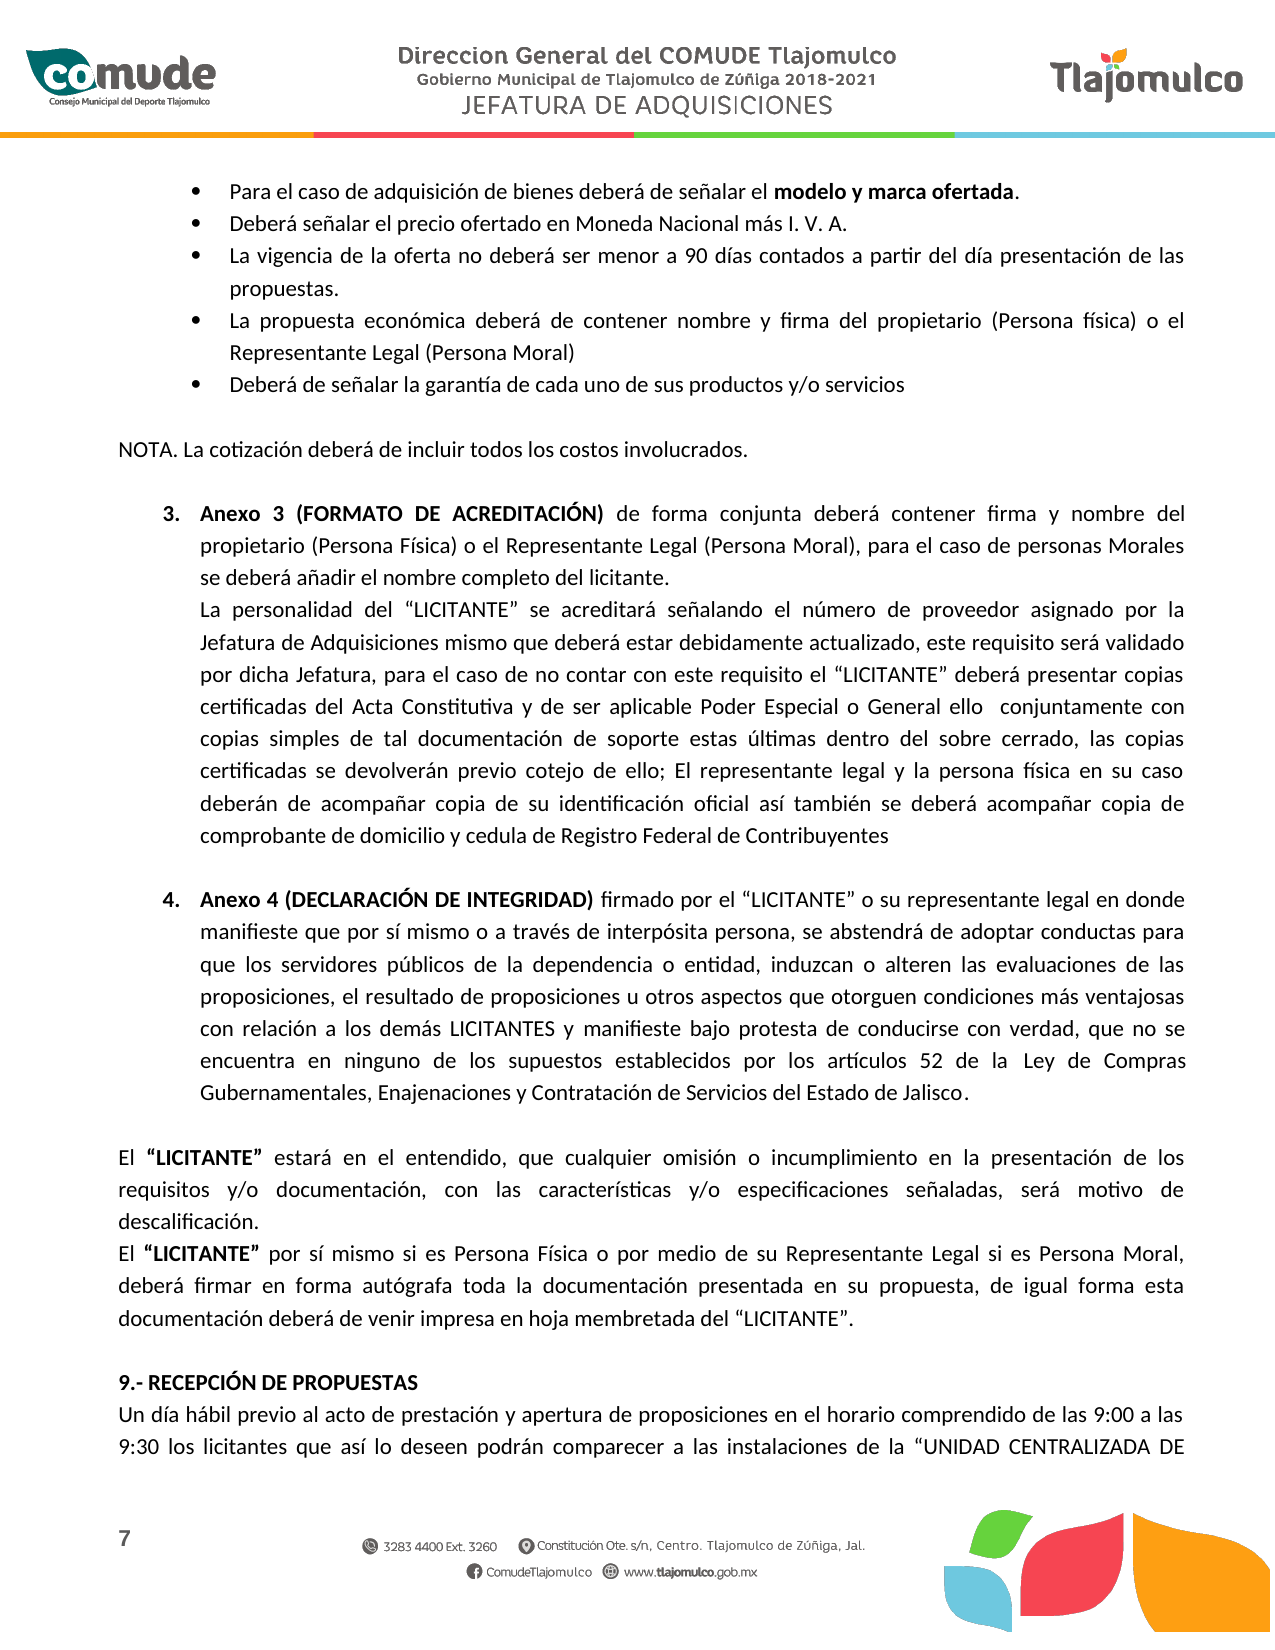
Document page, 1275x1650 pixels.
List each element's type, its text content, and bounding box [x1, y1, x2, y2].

list La propuesta económica deberá de contener nombre y firma del propietario (Persona física) o el Representante Legal (Persona Moral) [192, 306, 1186, 366]
text El “LICITANTE” por sí mismo si es Persona Física o por medio de su Representante Legal si es Persona Moral, deberá firmar en forma autógrafa toda la documentación presentada en su propuesta, de igual forma esta documentación deberá de venir impresa en hoja membretada del “LICITANTE”. [118, 1239, 1186, 1332]
text El “LICITANTE” estará en el entendido, que cualquier omisión o incumplimiento en la presentación de los requisitos y/o documentación, con las características y/o especificaciones señaladas, será motivo de descalificación. [118, 1143, 1186, 1235]
picture [0, 47, 1275, 138]
list Deberá señalar el precio ofertado en Moneda Nacional más I. V. A. [192, 209, 1186, 237]
picture [362, 1510, 1270, 1632]
list Deberá de señalar la garantía de cada uno de sus productos y/o servicios [192, 370, 1186, 398]
list Anexo 3 (FORMATO DE ACREDITACIÓN) de forma conjunta deberá contener firma y nombre del propietario (Persona Física) o el Representante Legal (Persona Moral), para el caso de personas Morales se deberá añadir el nombre completo del licitante. [162, 499, 1186, 591]
text NOTA. La cotización deberá de incluir todos los costos involucrados. [118, 435, 1186, 463]
text 9.- RECEPCIÓN DE PROPUESTAS [118, 1368, 1186, 1396]
list La vigencia de la oferta no deberá ser menor a 90 días contados a partir del día presentación de las propuestas. [192, 242, 1186, 302]
text La personalidad del “LICITANTE” se acreditará señalando el número de proveedor asignado por la Jefatura de Adquisiciones mismo que deberá estar debidamente actualizado, este requisito será validado por dicha Jefatura, para el caso de no contar con este requisito el “LICITANTE” deberá presentar copias certificadas del Acta Constitutiva y de ser aplicable Poder Especial o General ello conjuntamente con copias simples de tal documentación de soporte estas últimas dentro del sobre cerrado, las copias certificadas se devolverán previo cotejo de ello; El representante legal y la persona física en su caso deberán de acompañar copia de su identificación oficial así también se deberá acompañar copia de comprobante de domicilio y cedula de Registro Federal de Contribuyentes [200, 596, 1186, 849]
list Para el caso de adquisición de bienes deberá de señalar el modelo y marca ofertada. [192, 177, 1186, 205]
list Anexo 4 (DECLARACIÓN DE INTEGRIDAD) firmado por el “LICITANTE” o su representante legal en donde manifieste que por sí mismo o a través de interpósita persona, se abstendrá de adoptar conductas para que los servidores públicos de la dependencia o entidad, induzcan o alteren las evaluaciones de las proposiciones, el resultado de proposiciones u otros aspectos que otorguen condiciones más ventajosas con relación a los demás LICITANTES y manifieste bajo protesta de conducirse con verdad, que no se encuentra en ninguno de los supuestos establecidos por los artículos 52 de la Ley de Compras Gubernamentales, Enajenaciones y Contratación de Servicios del Estado de Jalisco. [162, 885, 1186, 1106]
